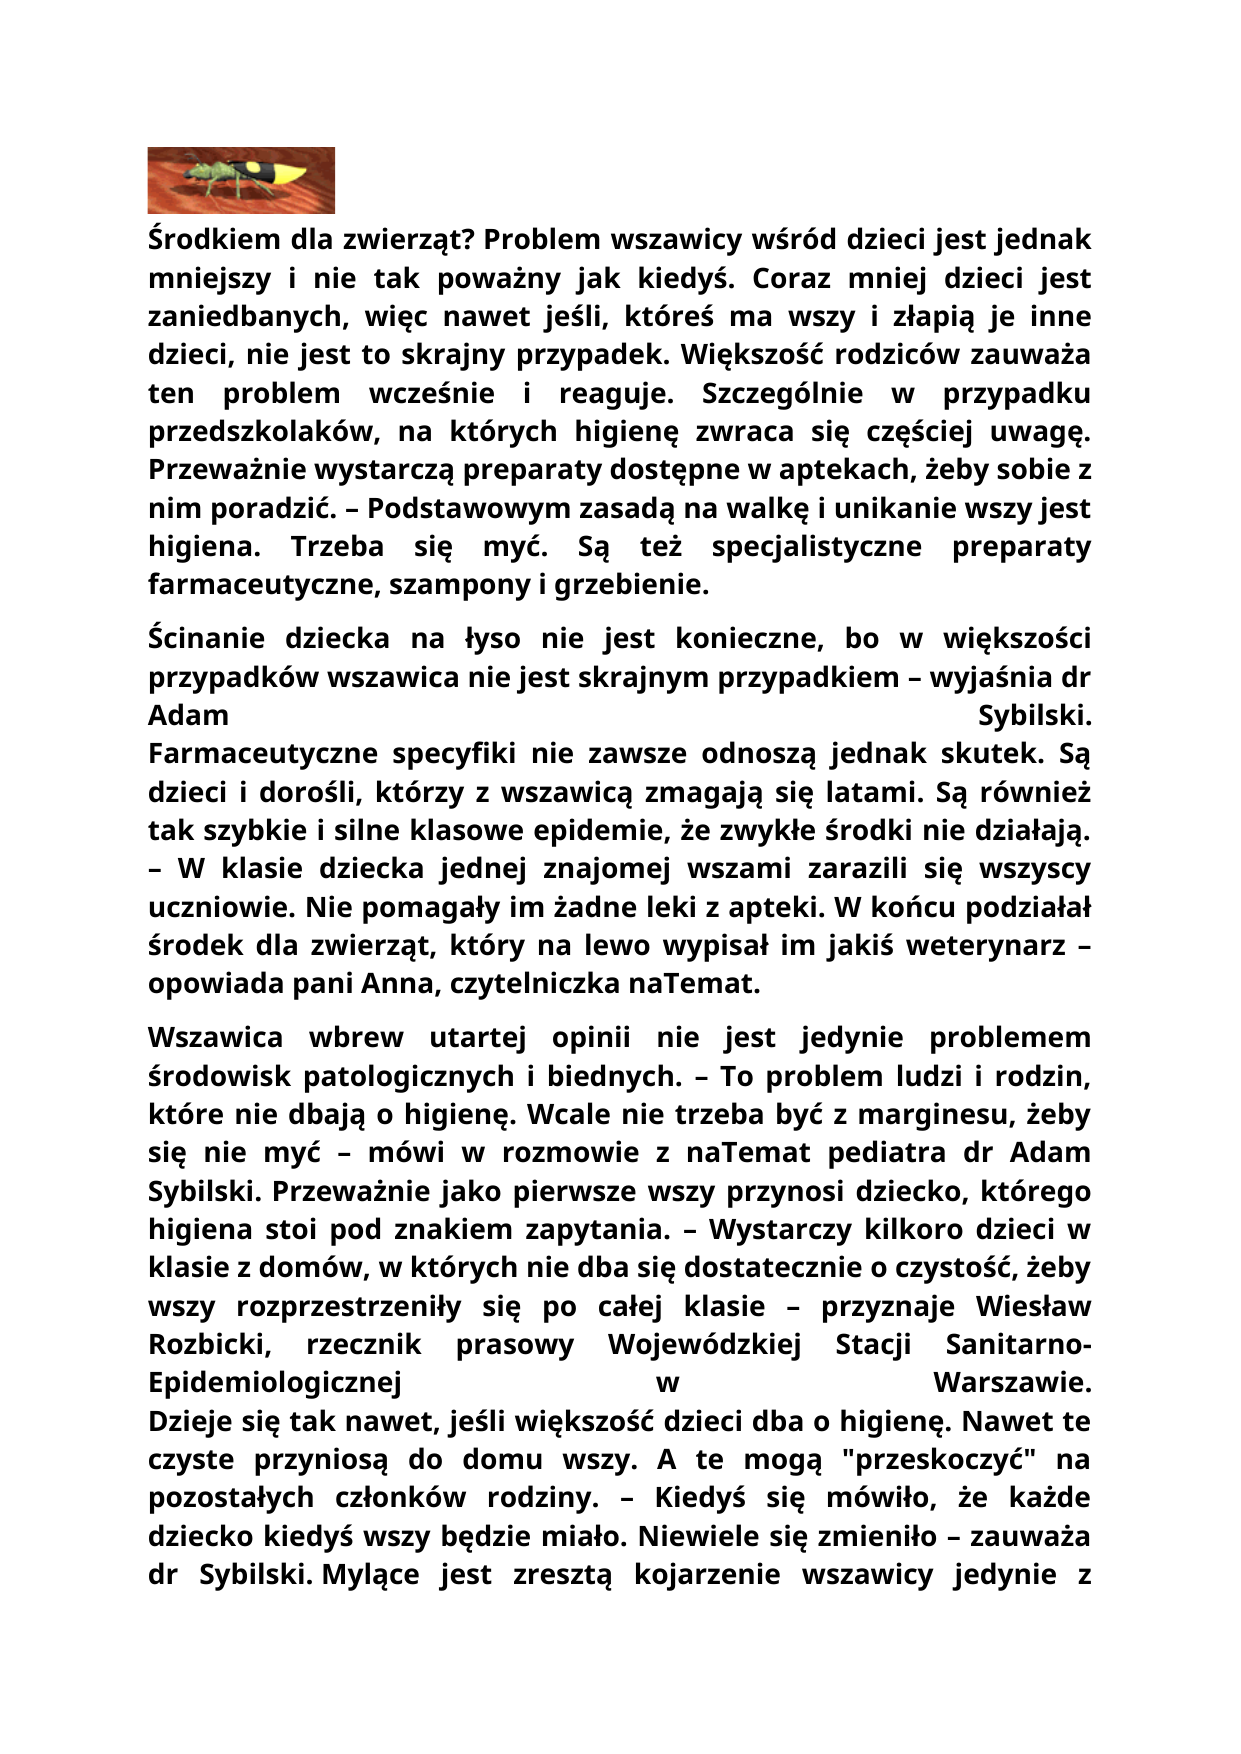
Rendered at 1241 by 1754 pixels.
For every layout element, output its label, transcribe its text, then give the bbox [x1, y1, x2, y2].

text Środkiem dla zwierząt? Problem wszawicy wśród dzieci jest jednak mniejszy i nie tak poważny jak kiedyś. Coraz mniej dzieci jest zaniedbanych, więc nawet jeśli, któreś ma wszy i złapią je inne dzieci, nie jest to skrajny przypadek. Większość rodziców zauważa ten problem wcześnie i reaguje. Szczególnie w przypadku przedszkolaków, na których higienę zwraca się częściej uwagę. Przeważnie wystarczą preparaty dostępne w aptekach, żeby sobie z nim poradzić. – Podstawowym zasadą na walkę i unikanie wszy jest higiena. Trzeba się myć. Są też specjalistyczne preparaty farmaceutyczne, szampony i grzebienie. [148, 148, 1093, 603]
picture [147, 147, 336, 214]
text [148, 1017, 1093, 1592]
text Ścinanie dziecka na łyso nie jest konieczne, bo w większości przypadków wszawica nie jest skrajnym przypadkiem – wyjaśnia dr Adam Sybilski. Farmaceutyczne specyfiki nie zawsze odnoszą jednak skutek. Są dzieci i dorośli, którzy z wszawicą zmagają się latami. Są również tak szybkie i silne klasowe epidemie, że zwykłe środki nie działają. – W klasie dziecka jednej znajomej wszami zarazili się wszyscy uczniowie. Nie pomagały im żadne leki z apteki. W końcu podziałał środek dla zwierząt, który na lewo wypisał im jakiś weterynarz – opowiada pani Anna, czytelniczka naTemat. [148, 618, 1093, 1002]
